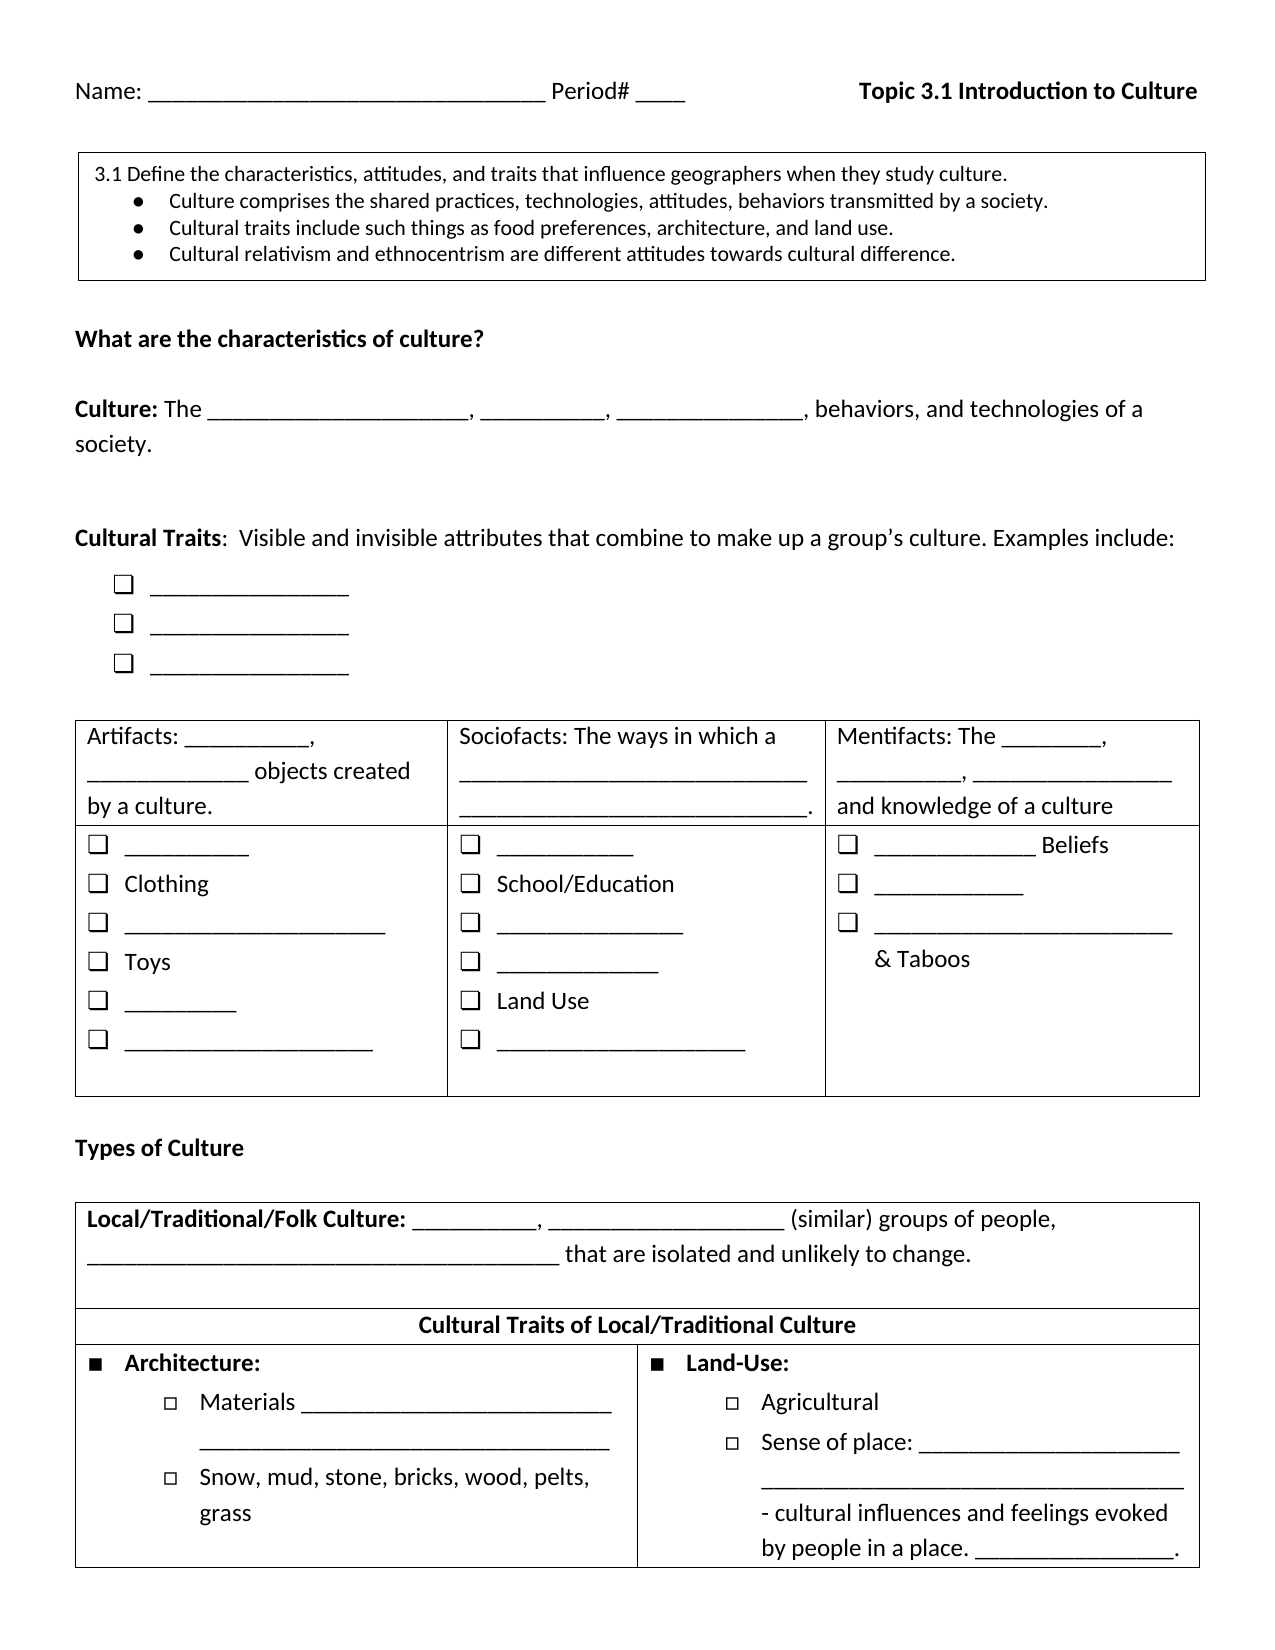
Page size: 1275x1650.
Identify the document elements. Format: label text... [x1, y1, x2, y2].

list ________________ [112, 606, 1200, 640]
text Cultural Traits: Visible and invisible attributes that combine to make up a group’s culture. Examples include: [75, 463, 1200, 558]
table_cell Cultural Traits of Local/Traditional Culture [76, 1309, 1199, 1344]
list ________________ [112, 567, 1200, 601]
table_cell __________ Clothing _____________________ Toys _________ ____________________ [76, 826, 447, 1096]
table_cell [76, 1345, 637, 1567]
list ________________ [112, 645, 1200, 679]
text Culture: The _____________________, __________, _______________, behaviors, and technologies of a society. [75, 393, 1200, 458]
table_header Local/Traditional/Folk Culture: __________, ___________________ (similar) groups of people, ______________________________________ that are isolated and unlikely to change. [76, 1203, 1199, 1308]
text What are the characteristics of culture? [75, 323, 1200, 353]
table_cell _____________ Beliefs ____________ ________________________ & Taboos [826, 826, 1199, 1096]
text Name: ________________________________ Period# ____ Topic 3.1 Introduction to Culture [75, 75, 1200, 106]
table_header Sociofacts: The ways in which a ____________________________ ____________________________. [448, 721, 825, 825]
table_header Mentifacts: The ________, __________, ________________ and knowledge of a culture [826, 721, 1199, 825]
table_header Artifacts: __________, _____________ objects created by a culture. [76, 721, 447, 825]
text Types of Culture [75, 1132, 1200, 1163]
table_cell ___________ School/Education _______________ _____________ Land Use ____________________ [448, 826, 825, 1096]
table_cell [638, 1345, 1199, 1567]
